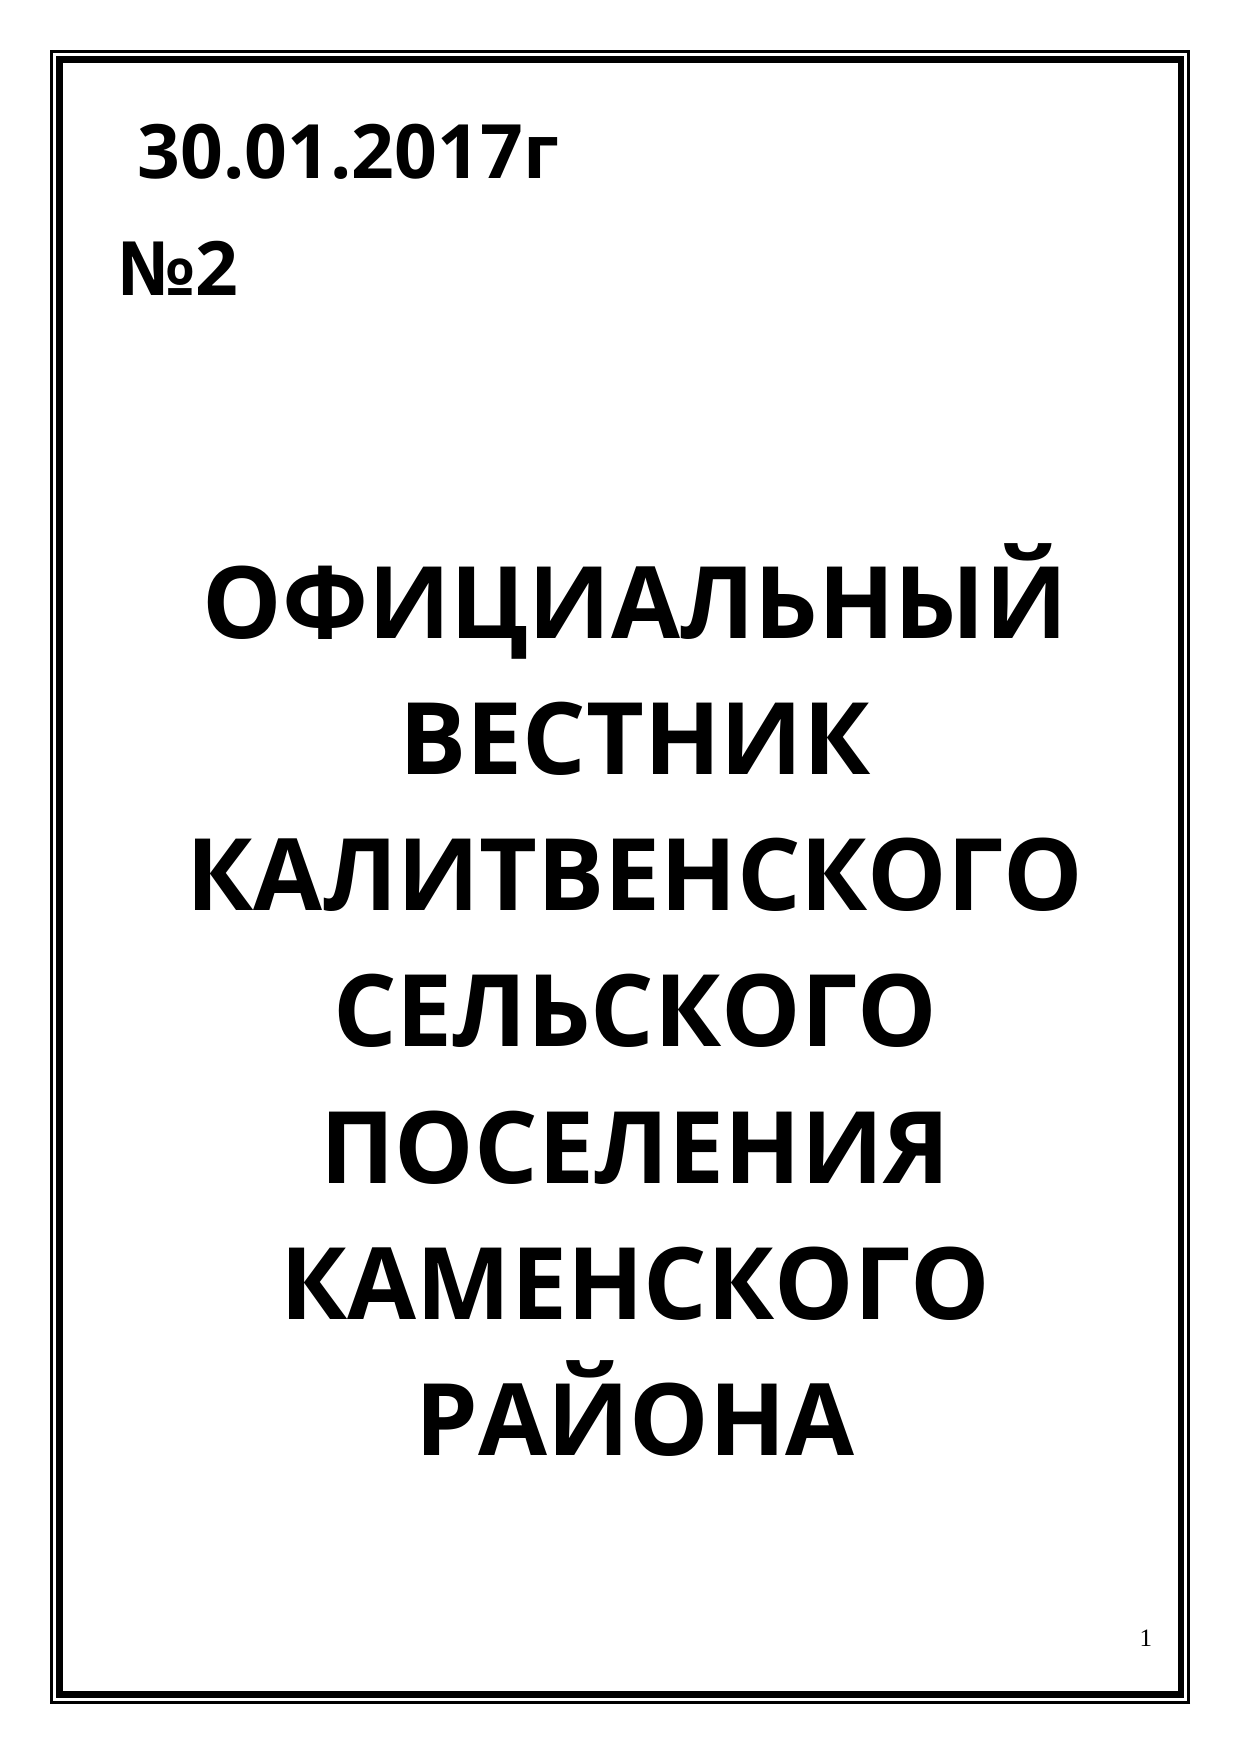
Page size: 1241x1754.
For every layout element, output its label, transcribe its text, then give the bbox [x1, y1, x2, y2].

text КАЛИТВЕНСКОГО [118, 804, 1152, 940]
text ОФИЦИАЛЬНЫЙ [118, 531, 1152, 667]
text ВЕСТНИК [118, 667, 1152, 804]
text СЕЛЬСКОГО ПОСЕЛЕНИЯ КАМЕНСКОГО РАЙОНА [118, 940, 1152, 1485]
text 30.01.2017г №2 [118, 98, 1152, 318]
